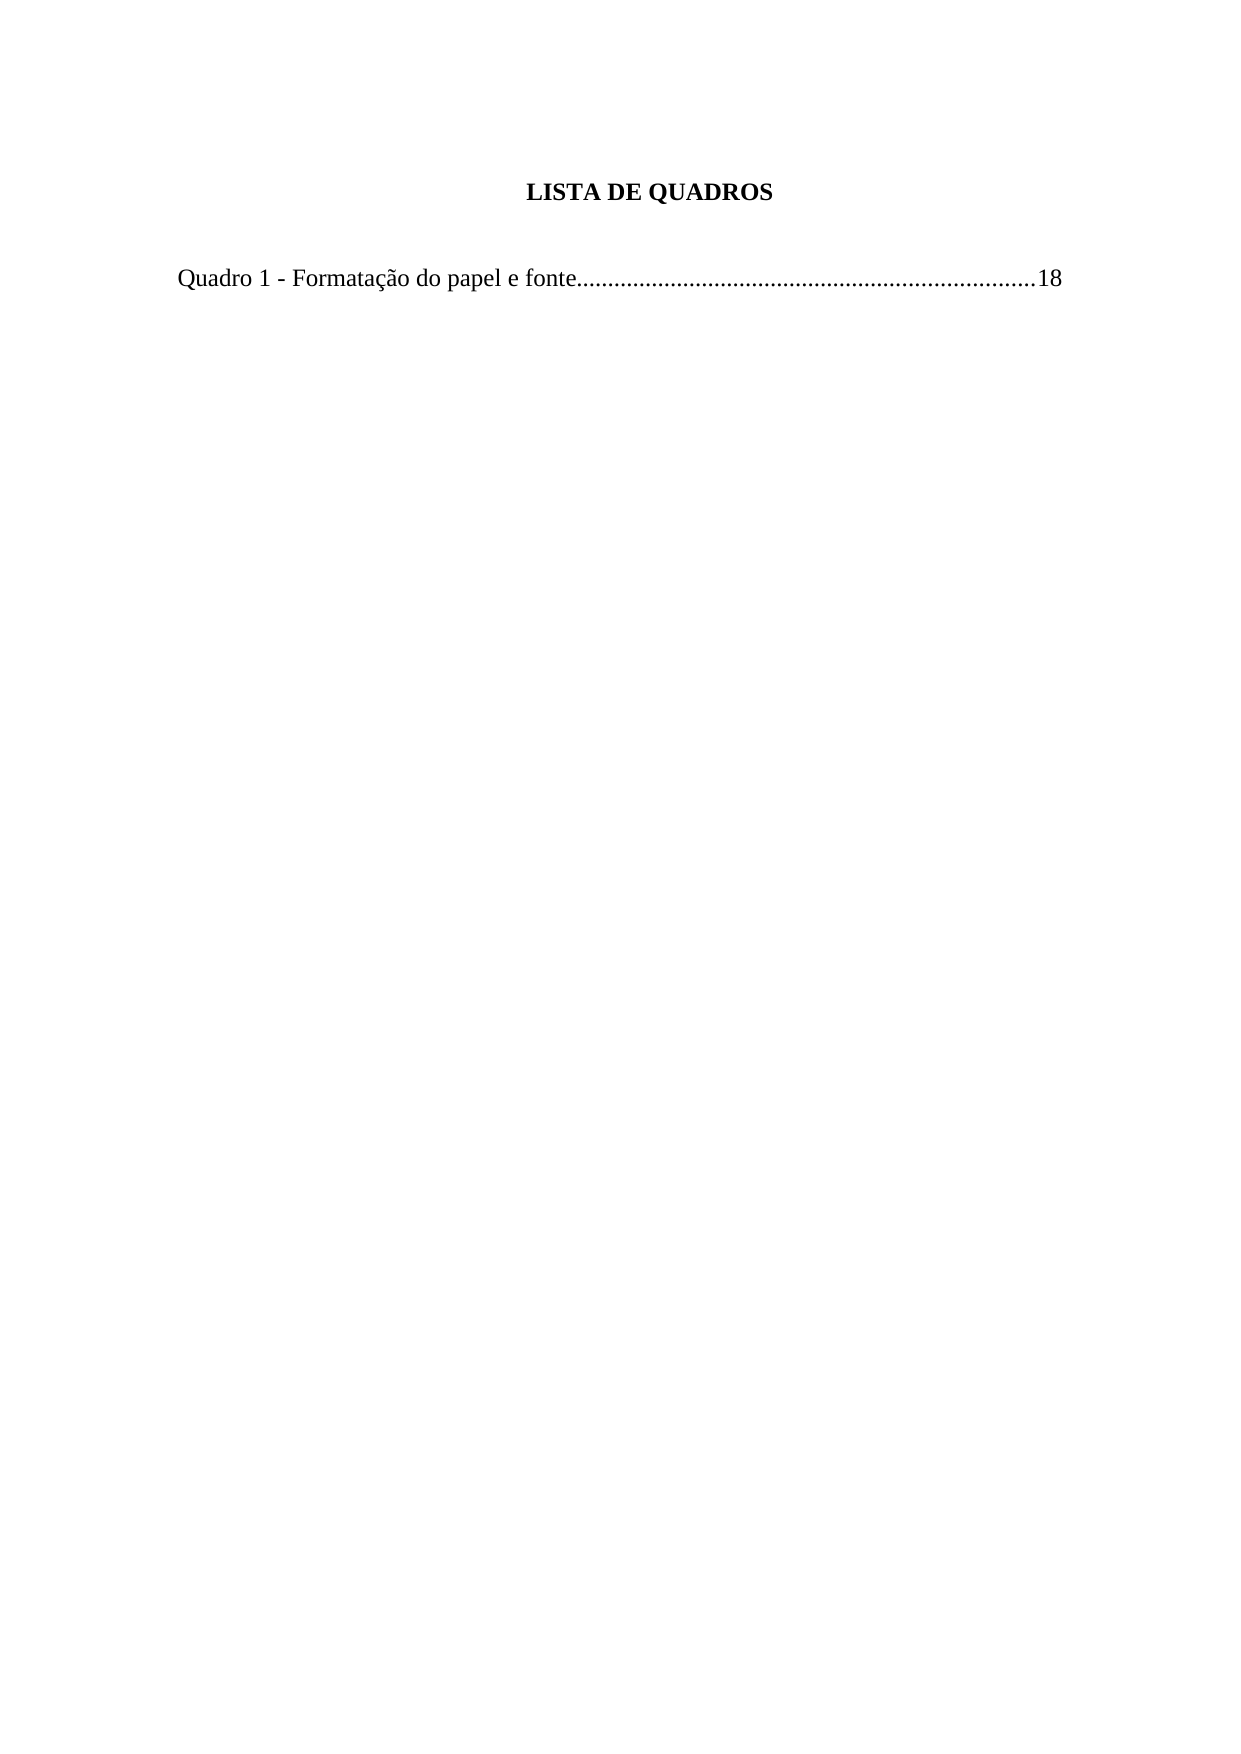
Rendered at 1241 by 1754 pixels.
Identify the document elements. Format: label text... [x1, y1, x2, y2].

text LISTA DE QUADROS [177, 177, 1122, 206]
text Quadro 1 - Formatação do papel e fonte 18 [177, 263, 1122, 292]
